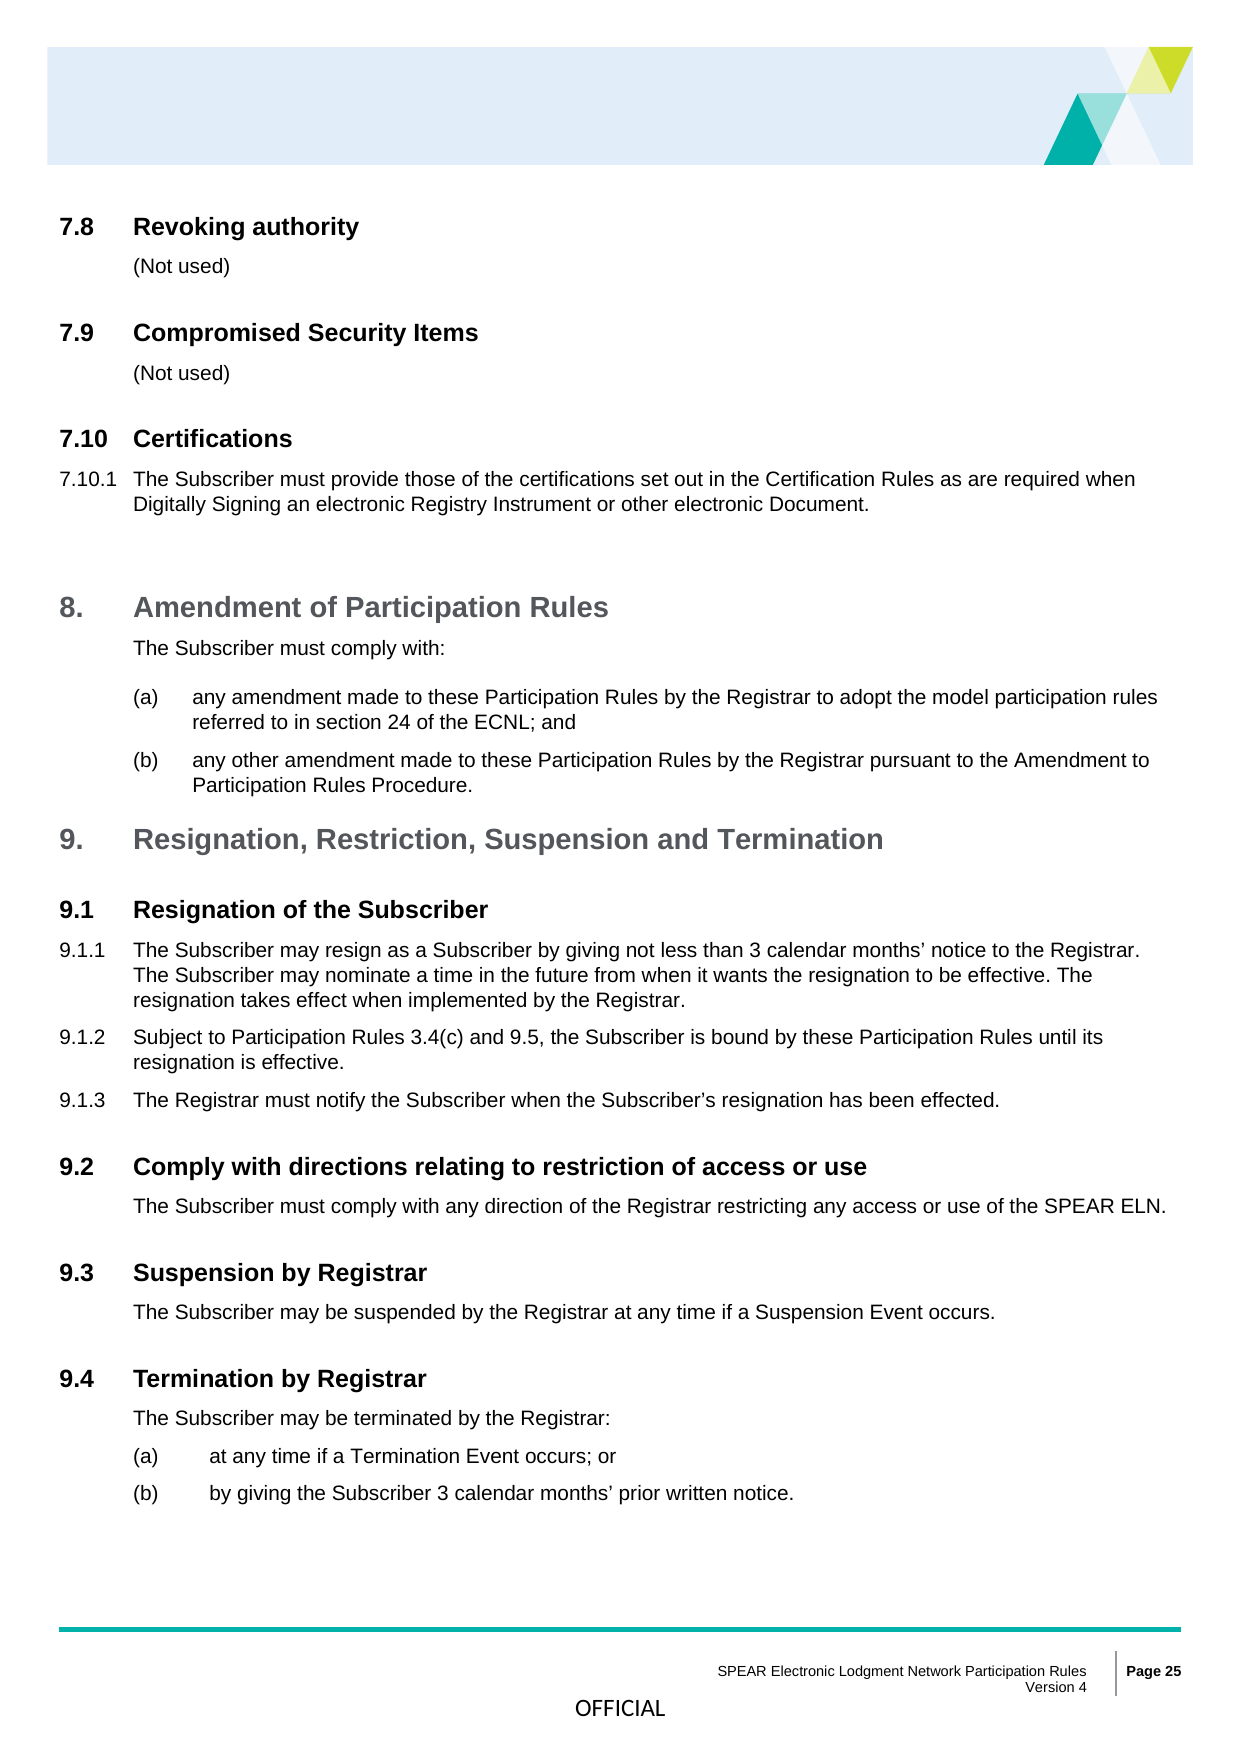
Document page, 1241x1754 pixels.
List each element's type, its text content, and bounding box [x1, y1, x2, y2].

text The Subscriber may be suspended by the Registrar at any time if a Suspension Event occurs. [133, 1299, 1181, 1324]
text 9.1.2 Subject to Participation Rules 3.4(c) and 9.5, the Subscriber is bound by these Participation Rules until its resignation is effective. [59, 1024, 1181, 1074]
subtitle 9. Resignation, Restriction, Suspension and Termination [59, 822, 1181, 855]
list 9.2 Comply with directions relating to restriction of access or use [59, 1149, 1181, 1180]
list 7.8 Revoking authority [59, 209, 1181, 241]
text 7.10.1 The Subscriber must provide those of the certifications set out in the Certification Rules as are required when Digitally Signing an electronic Registry Instrument or other electronic Document. [59, 466, 1181, 516]
text (Not used) [133, 359, 1181, 384]
text (b) by giving the Subscriber 3 calendar months’ prior written notice. [133, 1480, 1181, 1505]
text The Subscriber must comply with any direction of the Registrar restricting any access or use of the SPEAR ELN. [133, 1193, 1181, 1218]
text (a) at any time if a Termination Event occurs; or [133, 1443, 1181, 1468]
list 9.4 Termination by Registrar [59, 1361, 1181, 1393]
list 9.3 Suspension by Registrar [59, 1255, 1181, 1286]
text (a) any amendment made to these Participation Rules by the Registrar to adopt the model participation rules referred to in section 24 of the ECNL; and [133, 684, 1181, 734]
text The Subscriber may be terminated by the Registrar: [133, 1405, 1181, 1430]
subtitle 8. Amendment of Participation Rules [59, 590, 1181, 623]
list 7.9 Compromised Security Items [59, 316, 1181, 347]
text 9.1.3 The Registrar must notify the Subscriber when the Subscriber’s resignation has been effected. [59, 1086, 1181, 1111]
text (Not used) [133, 253, 1181, 278]
text 9.1.1 The Subscriber may resign as a Subscriber by giving not less than 3 calendar months’ notice to the Registrar. The Subscriber may nominate a time in the future from when it wants the resignation to be effective. The resignation takes effect when implemented by the Registrar. [59, 936, 1181, 1011]
list 9.1 Resignation of the Subscriber [59, 893, 1181, 924]
list 7.10 Certifications [59, 422, 1181, 453]
list The Subscriber must comply with: [59, 636, 1181, 660]
text (b) any other amendment made to these Participation Rules by the Registrar pursuant to the Amendment to Participation Rules Procedure. [133, 747, 1181, 797]
